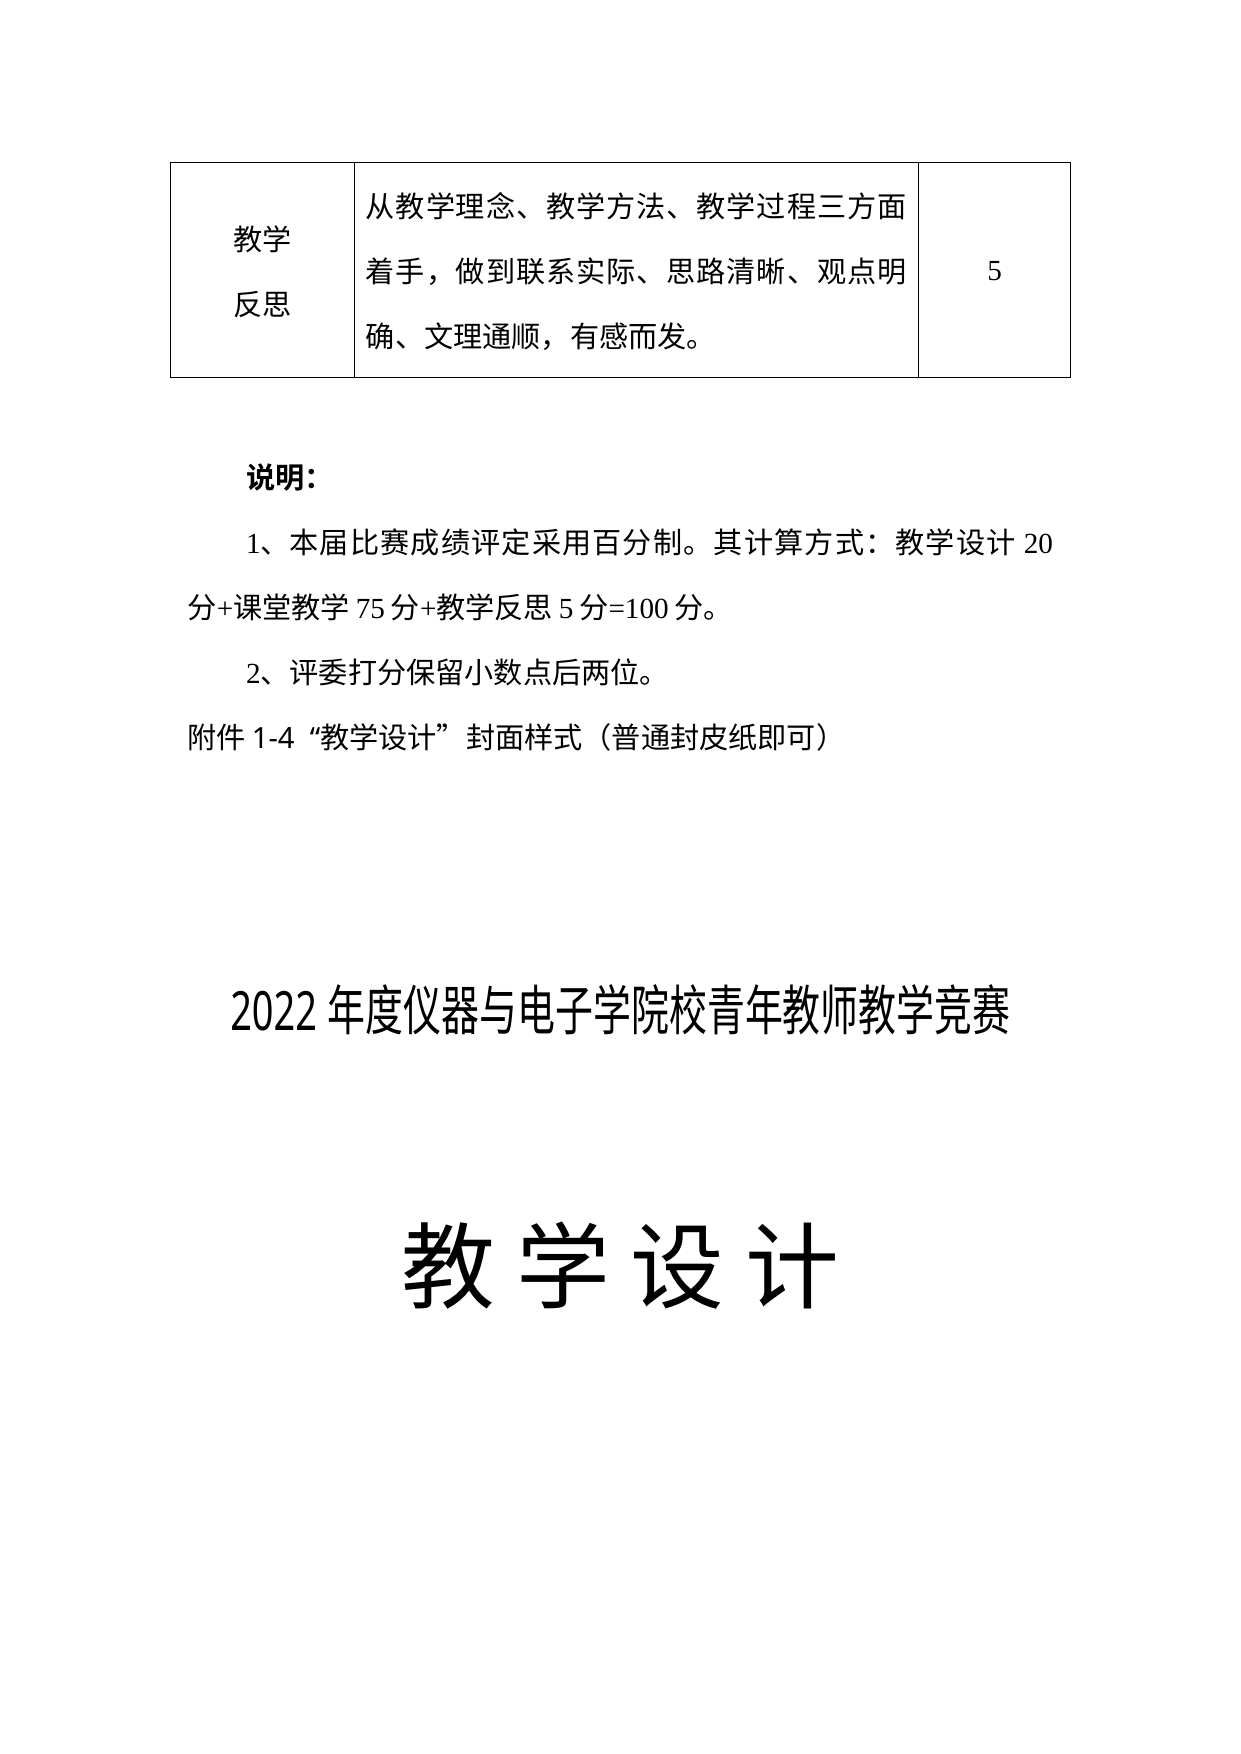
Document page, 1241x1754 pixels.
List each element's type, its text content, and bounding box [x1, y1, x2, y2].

table_cell 教学 反思 [171, 163, 354, 377]
list 附件1-4 “教学设计”封面样式（普通封皮纸即可） [187, 703, 1053, 768]
text 说明： [187, 443, 1053, 508]
text 教 学 设 计 [187, 1179, 1053, 1342]
table_cell 从教学理念、教学方法、教学过程三方面着手，做到联系实际、思路清晰、观点明确、文理通顺，有感而发。 [355, 163, 918, 377]
text 2022年度仪器与电子学院校青年教师教学竞赛 [187, 956, 1053, 1049]
list 本届比赛成绩评定采用百分制。其计算方式：教学设计20分+课堂教学75分+教学反思5分=100分。 [187, 508, 1053, 638]
list 评委打分保留小数点后两位。 [187, 638, 1053, 703]
table_cell 5 [919, 163, 1070, 377]
